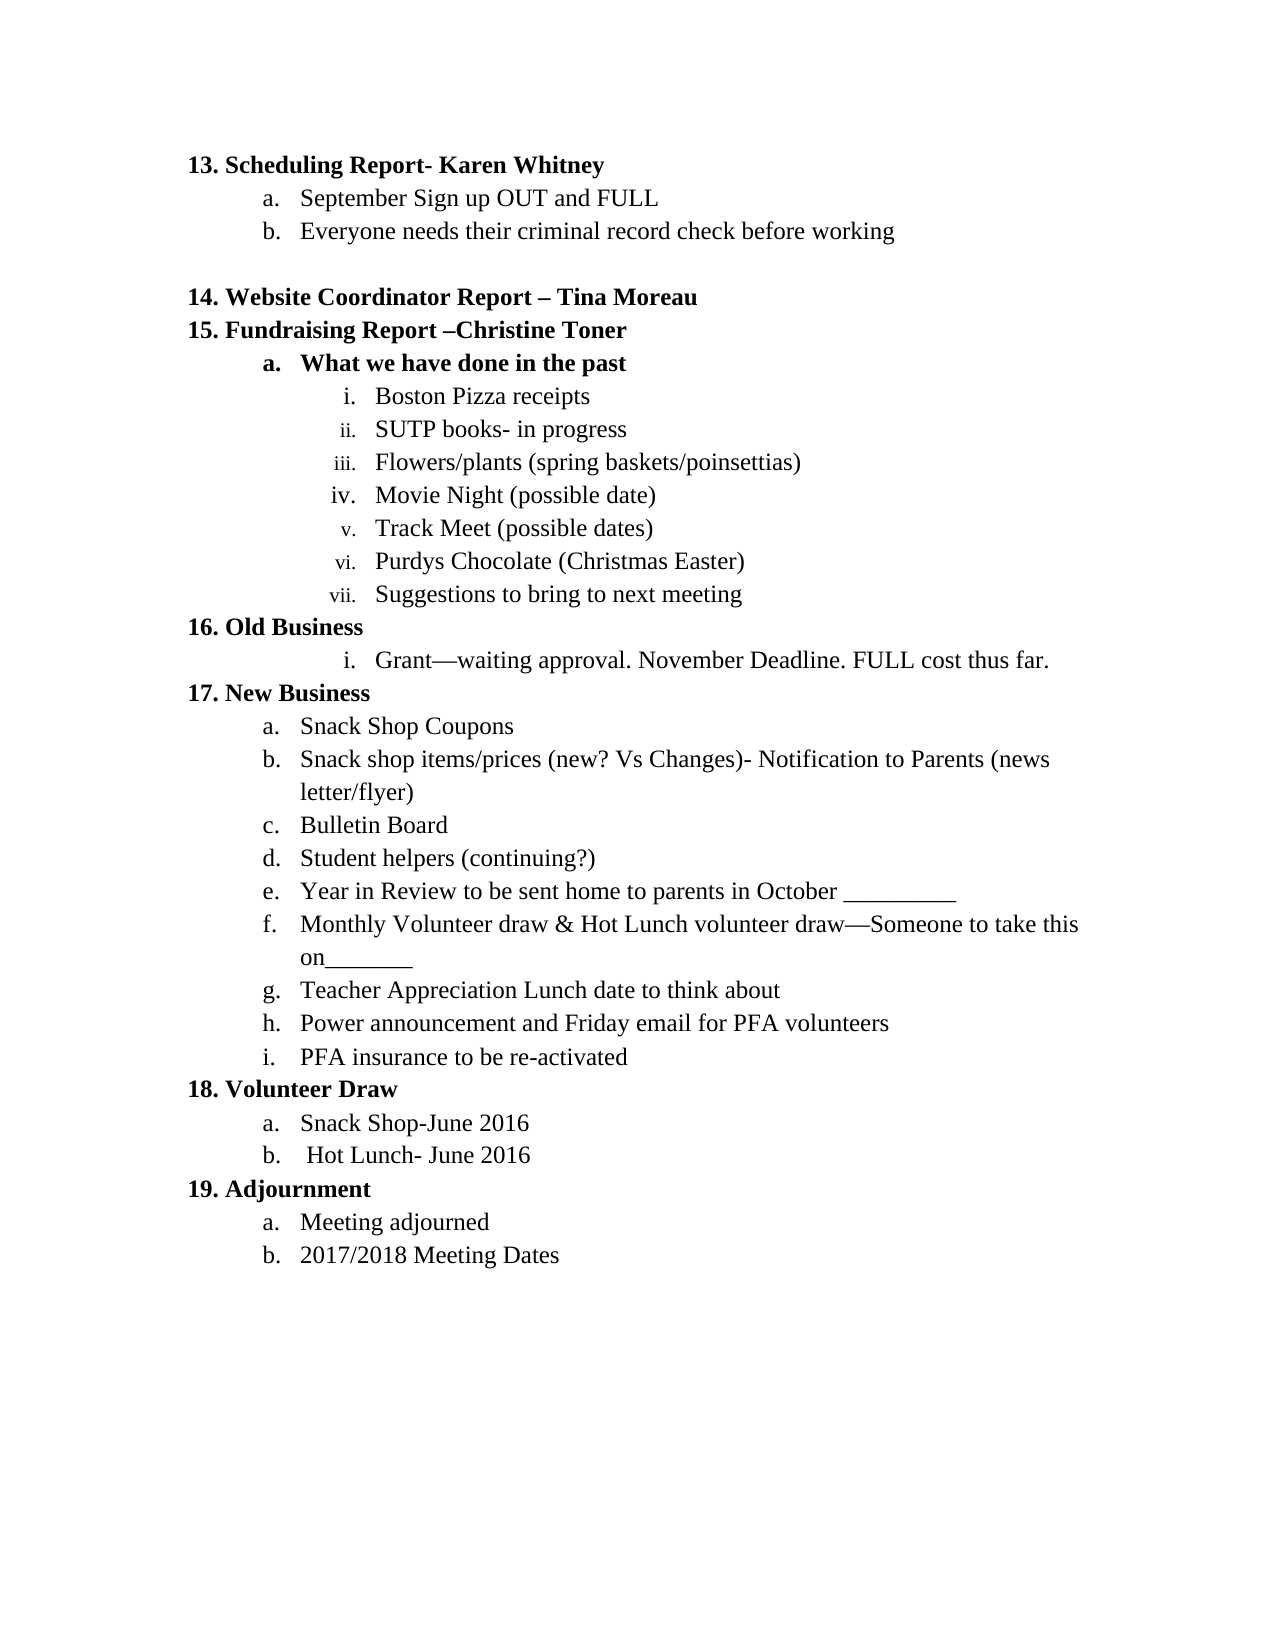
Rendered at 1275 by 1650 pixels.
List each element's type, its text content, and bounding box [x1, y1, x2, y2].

list Purdys Chocolate (Christmas Easter) [356, 546, 1125, 575]
list Boston Pizza receipts [356, 381, 1125, 410]
list September Sign up OUT and FULL [262, 183, 1125, 212]
list Year in Review to be sent home to parents in October _________ [262, 876, 1125, 905]
list Volunteer Draw [187, 1074, 1125, 1103]
list Teacher Appreciation Lunch date to think about [262, 976, 1125, 1004]
list Snack Shop-June 2016 [262, 1108, 1125, 1136]
list Website Coordinator Report – Tina Moreau [187, 282, 1125, 311]
list New Business [187, 678, 1125, 707]
list Hot Lunch- June 2016 [262, 1141, 1125, 1169]
list Grant—waiting approval. November Deadline. FULL cost thus far. [356, 645, 1125, 674]
list Student helpers (continuing?) [262, 843, 1125, 872]
list PFA insurance to be re-activated [262, 1042, 1125, 1070]
list Monthly Volunteer draw & Hot Lunch volunteer draw—Someone to take this on_______ [262, 909, 1125, 971]
list Old Business [187, 612, 1125, 641]
list Bulletin Board [262, 810, 1125, 839]
list Flowers/plants (spring baskets/poinsettias) [356, 447, 1125, 476]
list Movie Night (possible date) [356, 480, 1125, 509]
list Track Meet (possible dates) [356, 513, 1125, 542]
list SUTP books- in progress [356, 414, 1125, 443]
list Snack shop items/prices (new? Vs Changes)- Notification to Parents (news letter/flyer) [262, 744, 1125, 806]
list What we have done in the past [262, 348, 1125, 377]
list Power announcement and Friday email for PFA volunteers [262, 1008, 1125, 1037]
list Everyone needs their criminal record check before working [262, 216, 1125, 245]
list Snack Shop Coupons [262, 711, 1125, 740]
list Scheduling Report- Karen Whitney [187, 150, 1125, 179]
list Suggestions to bring to next meeting [356, 579, 1125, 608]
list Fundraising Report –Christine Toner [187, 315, 1125, 344]
list Adjournment [187, 1174, 1125, 1202]
list Meeting adjourned [262, 1207, 1125, 1235]
list 2017/2018 Meeting Dates [262, 1240, 1125, 1268]
